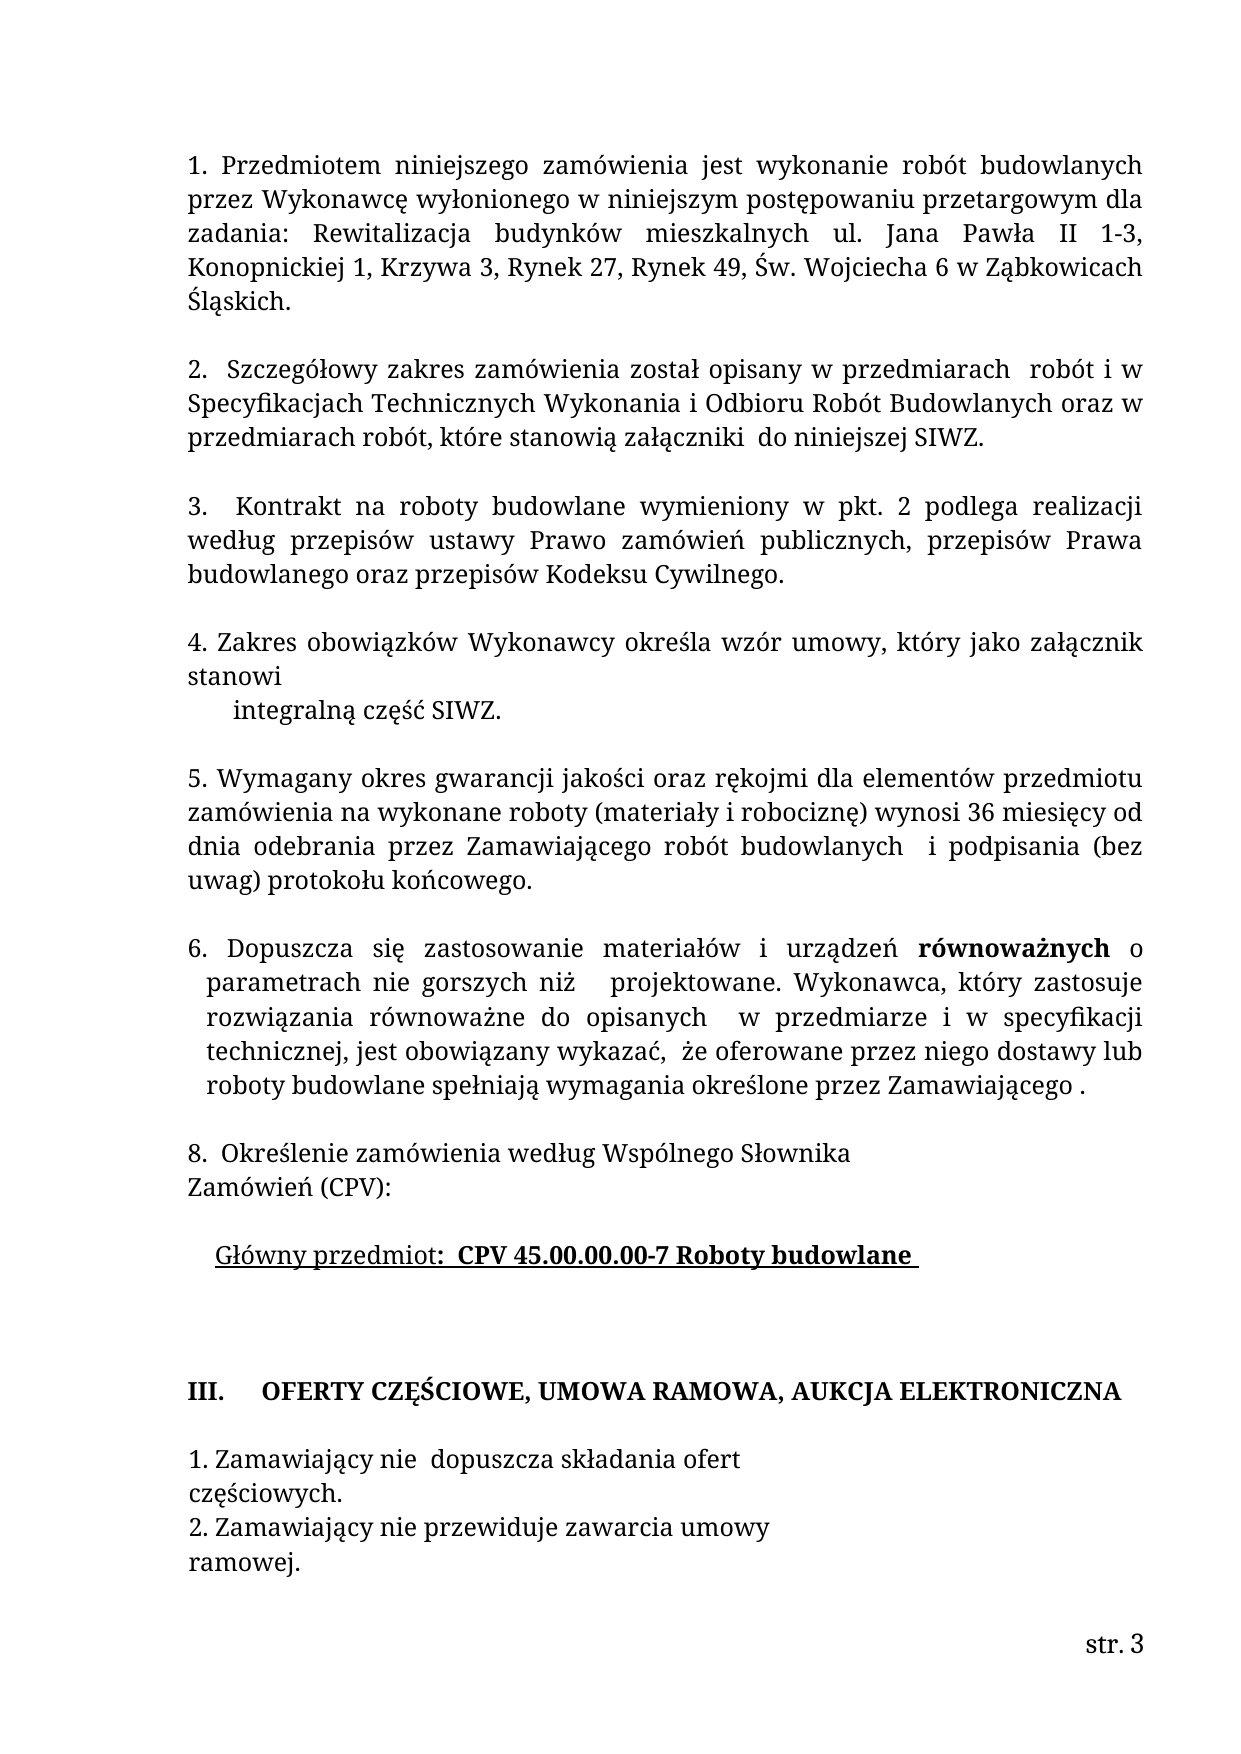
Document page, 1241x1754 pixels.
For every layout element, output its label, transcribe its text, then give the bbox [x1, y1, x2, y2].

text 3. Kontrakt na roboty budowlane wymieniony w pkt. 2 podlega realizacji według przepisów ustawy Prawo zamówień publicznych, przepisów Prawa budowlanego oraz przepisów Kodeksu Cywilnego. [187, 488, 1144, 590]
text 1. Przedmiotem niniejszego zamówienia jest wykonanie robót budowlanych przez Wykonawcę wyłonionego w niniejszym postępowaniu przetargowym dla zadania: Rewitalizacja budynków mieszkalnych ul. Jana Pawła II 1-3, Konopnickiej 1, Krzywa 3, Rynek 27, Rynek 49, Św. Wojciecha 6 w Ząbkowicach Śląskich. [187, 148, 1144, 318]
text 2. Szczegółowy zakres zamówienia został opisany w przedmiarach robót i w Specyfikacjach Technicznych Wykonania i Odbioru Robót Budowlanych oraz w przedmiarach robót, które stanowią załączniki do niniejszej SIWZ. [187, 352, 1144, 454]
text 1. Zamawiający nie dopuszcza składania ofert częściowych. [188, 1442, 829, 1510]
text 5. Wymagany okres gwarancji jakości oraz rękojmi dla elementów przedmiotu zamówienia na wykonane roboty (materiały i robociznę) wynosi 36 miesięcy od dnia odebrania przez Zamawiającego robót budowlanych i podpisania (bez uwag) protokołu końcowego. [187, 761, 1144, 897]
text Główny przedmiot: CPV 45.00.00.00-7 Roboty budowlane [214, 1238, 952, 1272]
text 4. Zakres obowiązków Wykonawcy określa wzór umowy, który jako załącznik stanowi integralną część SIWZ. [187, 624, 1144, 727]
text 2. Zamawiający nie przewiduje zawarcia umowy ramowej. [188, 1510, 829, 1578]
text III. OFERTY CZĘŚCIOWE, UMOWA RAMOWA, AUKCJA ELEKTRONICZNA [187, 1374, 1144, 1408]
text 6. Dopuszcza się zastosowanie materiałów i urządzeń równoważnych o parametrach nie gorszych niż projektowane. Wykonawca, który zastosuje rozwiązania równoważne do opisanych w przedmiarze i w specyfikacji technicznej, jest obowiązany wykazać, że oferowane przez niego dostawy lub roboty budowlane spełniają wymagania określone przez Zamawiającego . [187, 931, 1144, 1101]
text 8. Określenie zamówienia według Wspólnego Słownika Zamówień (CPV): [187, 1135, 952, 1203]
